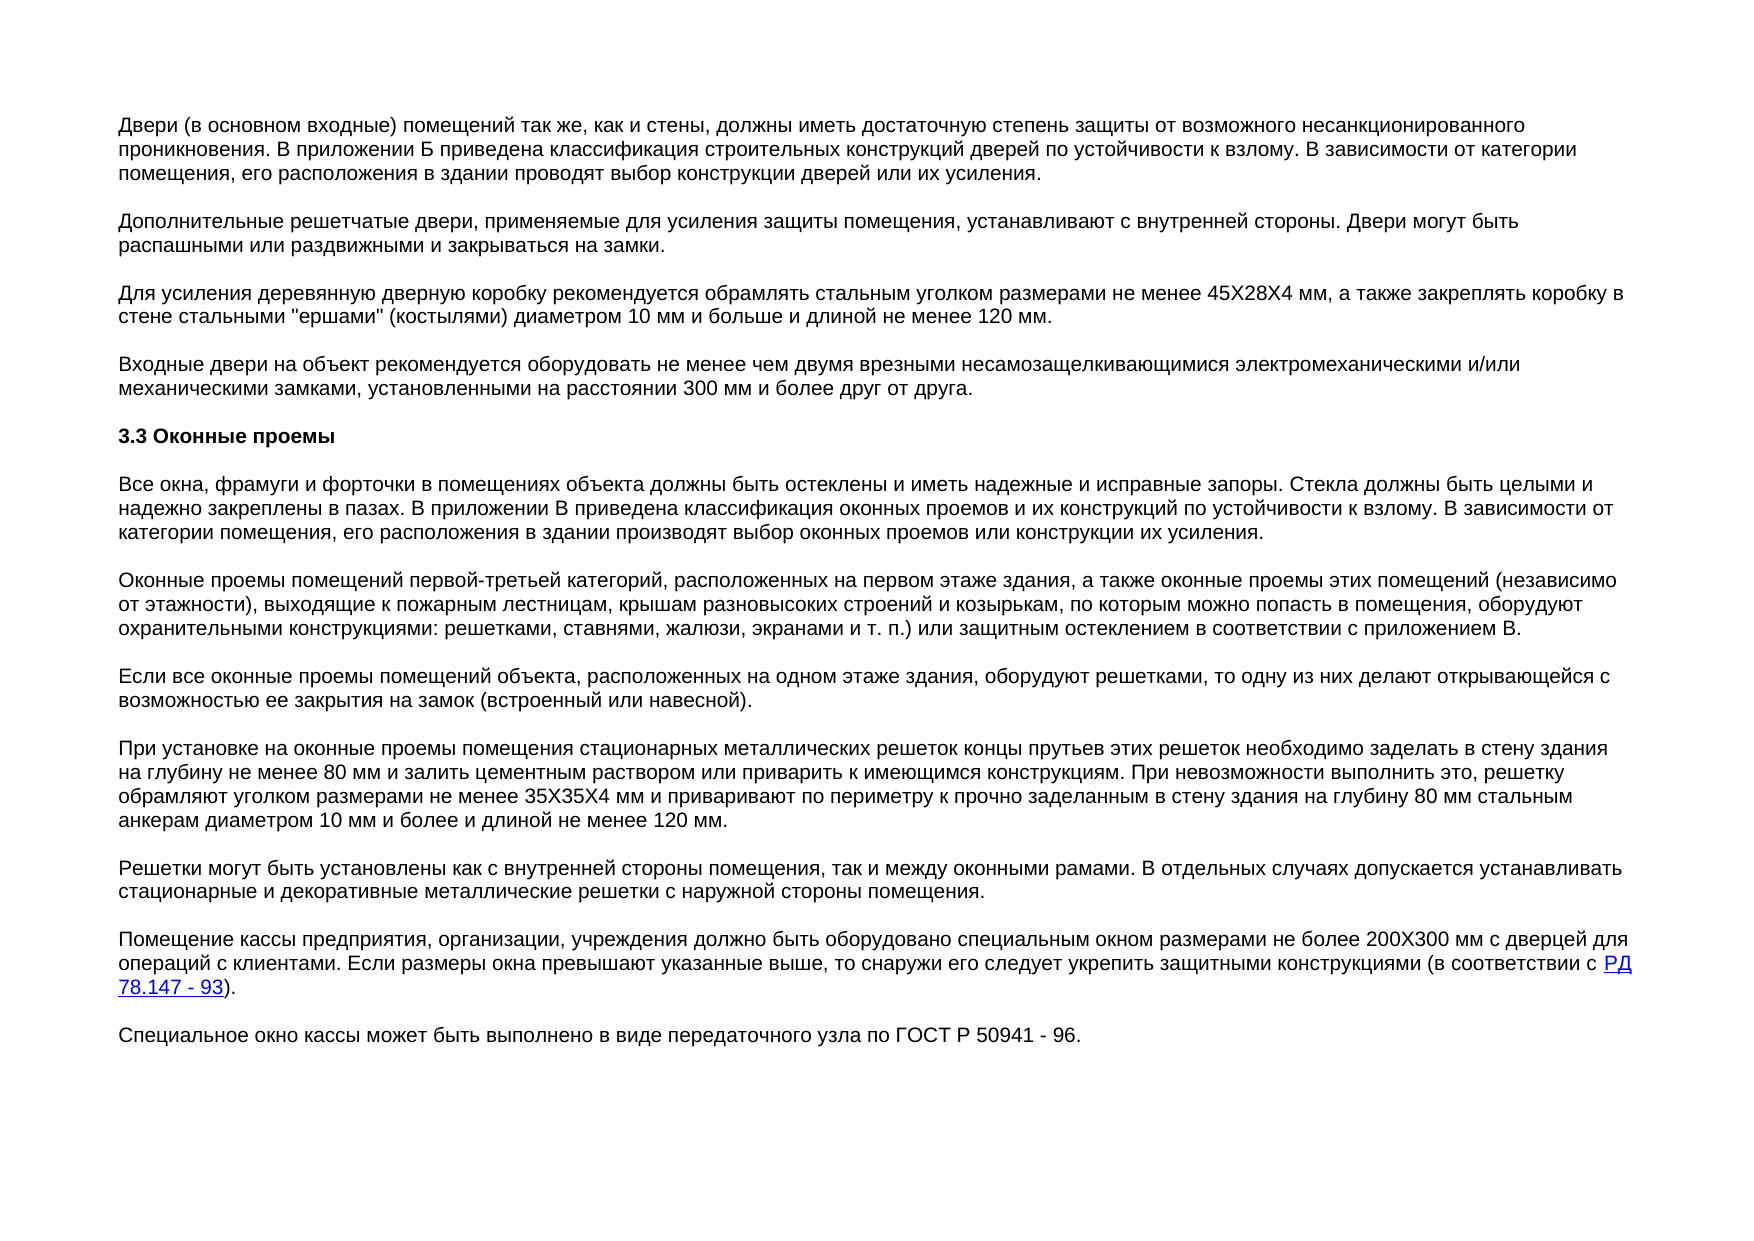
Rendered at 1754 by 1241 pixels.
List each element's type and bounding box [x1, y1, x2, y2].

text [118, 89, 1636, 1047]
